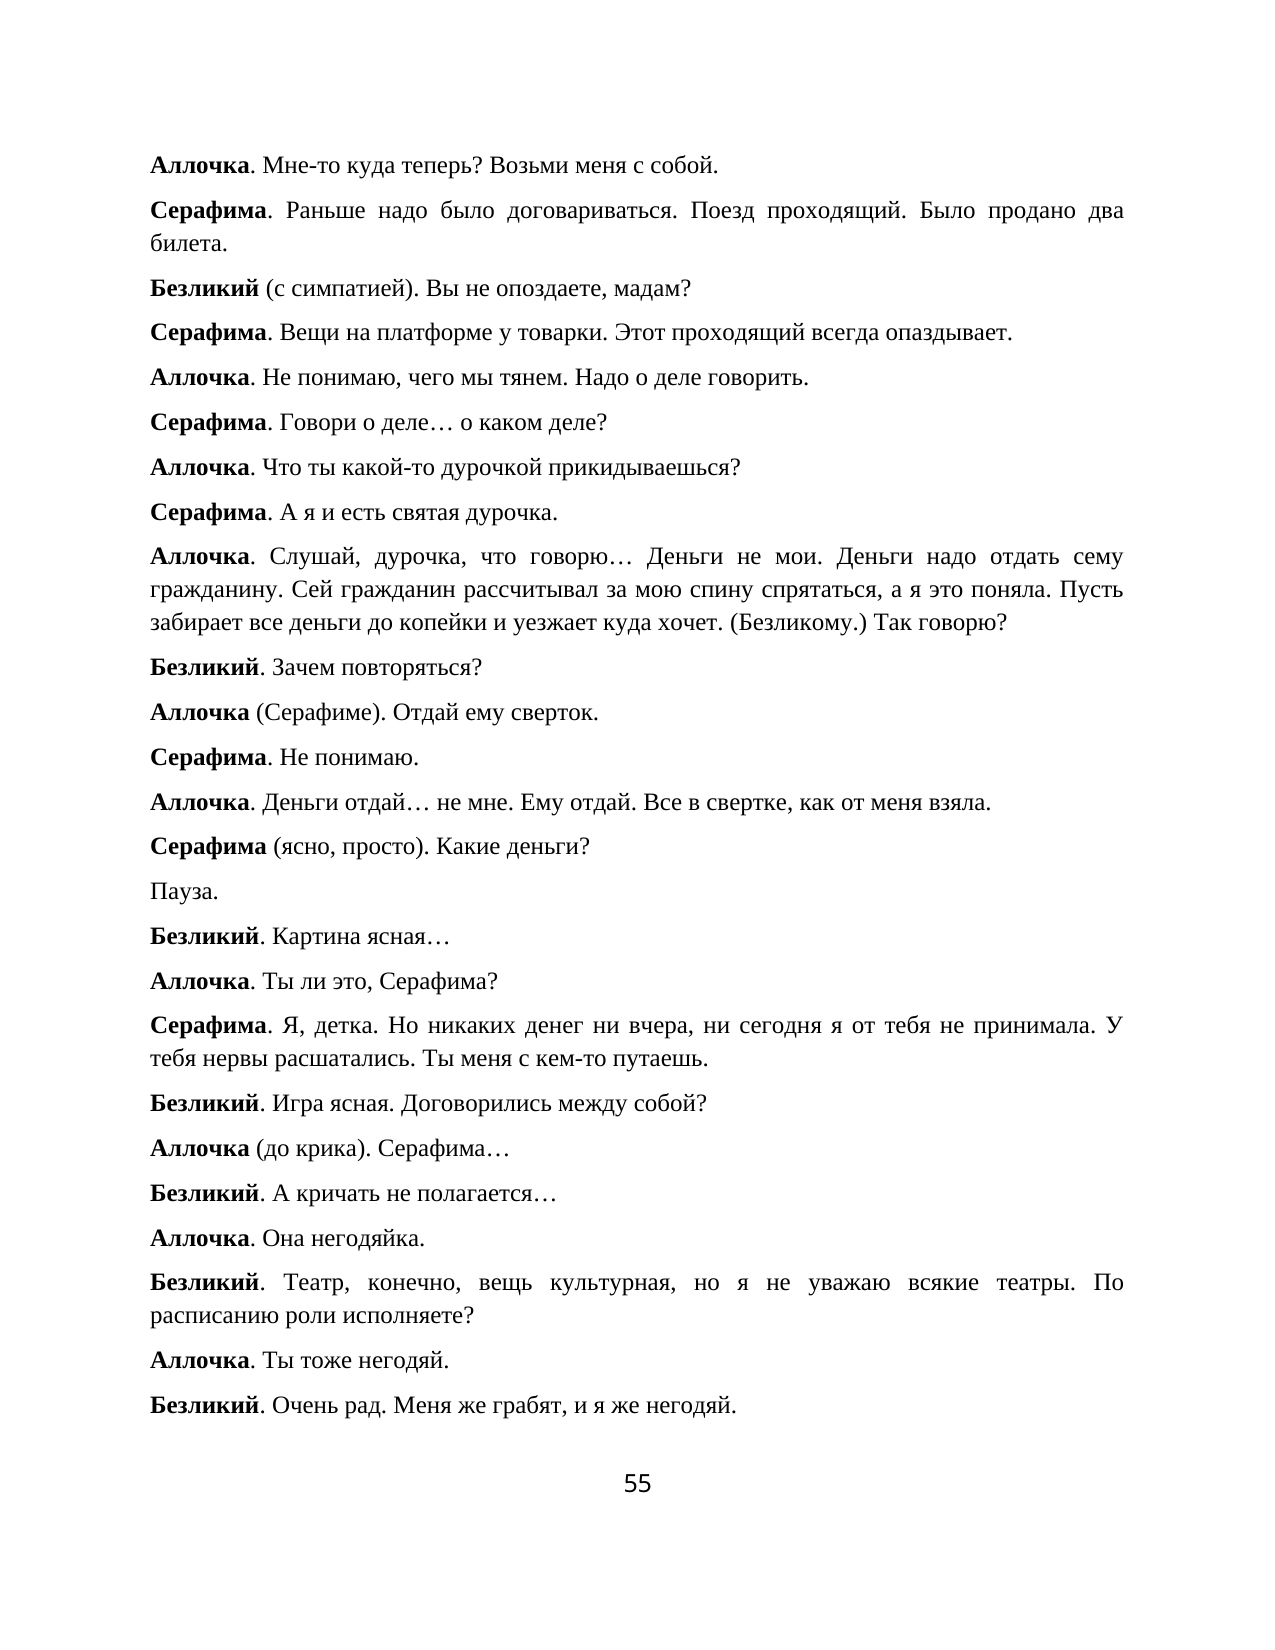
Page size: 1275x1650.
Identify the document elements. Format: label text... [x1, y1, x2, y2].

text Серафима. Вещи на платформе у товарки. Этот проходящий всегда опаздывает. [150, 317, 1125, 346]
text Аллочка. Не понимаю, чего мы тянем. Надо о деле говорить. [150, 362, 1125, 391]
text Аллочка. Что ты какой-то дурочкой прикидываешься? [150, 452, 1125, 481]
text Аллочка. Ты ли это, Серафима? [150, 966, 1125, 994]
text Безликий. Очень рад. Меня же грабят, и я же негодяй. [150, 1390, 1125, 1419]
text Серафима. Я, детка. Но никаких денег ни вчера, ни сегодня я от тебя не принимала. У тебя нервы расшатались. Ты меня с кем-то путаешь. [150, 1011, 1125, 1072]
text Безликий. А кричать не полагается… [150, 1178, 1125, 1207]
text Серафима. Не понимаю. [150, 742, 1125, 771]
text Безликий. Игра ясная. Договорились между собой? [150, 1088, 1125, 1117]
text Безликий (с симпатией). Вы не опоздаете, мадам? [150, 273, 1125, 301]
text Серафима. Говори о деле… о каком деле? [150, 407, 1125, 436]
text Серафима (ясно, просто). Какие деньги? [150, 831, 1125, 860]
text Пауза. [150, 876, 1125, 905]
text Безликий. Зачем повторяться? [150, 652, 1125, 681]
text Аллочка. Слушай, дурочка, что говорю… Деньги не мои. Деньги надо отдать сему гражданину. Сей гражданин рассчитывал за мою спину спрятаться, а я это поняла. Пусть забирает все деньги до копейки и уезжает куда хочет. (Безликому.) Так говорю? [150, 541, 1125, 636]
text Аллочка. Мне-то куда теперь? Возьми меня с собой. [150, 150, 1125, 179]
text Безликий. Театр, конечно, вещь культурная, но я не уважаю всякие театры. По расписанию роли исполняете? [150, 1267, 1125, 1329]
text Безликий. Картина ясная… [150, 921, 1125, 950]
text Аллочка. Деньги отдай… не мне. Ему отдай. Все в свертке, как от меня взяла. [150, 787, 1125, 815]
text Аллочка (до крика). Серафима… [150, 1133, 1125, 1162]
text Серафима. А я и есть святая дурочка. [150, 497, 1125, 525]
text Аллочка. Ты тоже негодяй. [150, 1345, 1125, 1374]
text Аллочка (Серафиме). Отдай ему сверток. [150, 697, 1125, 726]
text Серафима. Раньше надо было договариваться. Поезд проходящий. Было продано два билета. [150, 195, 1125, 257]
text Аллочка. Она негодяйка. [150, 1223, 1125, 1251]
